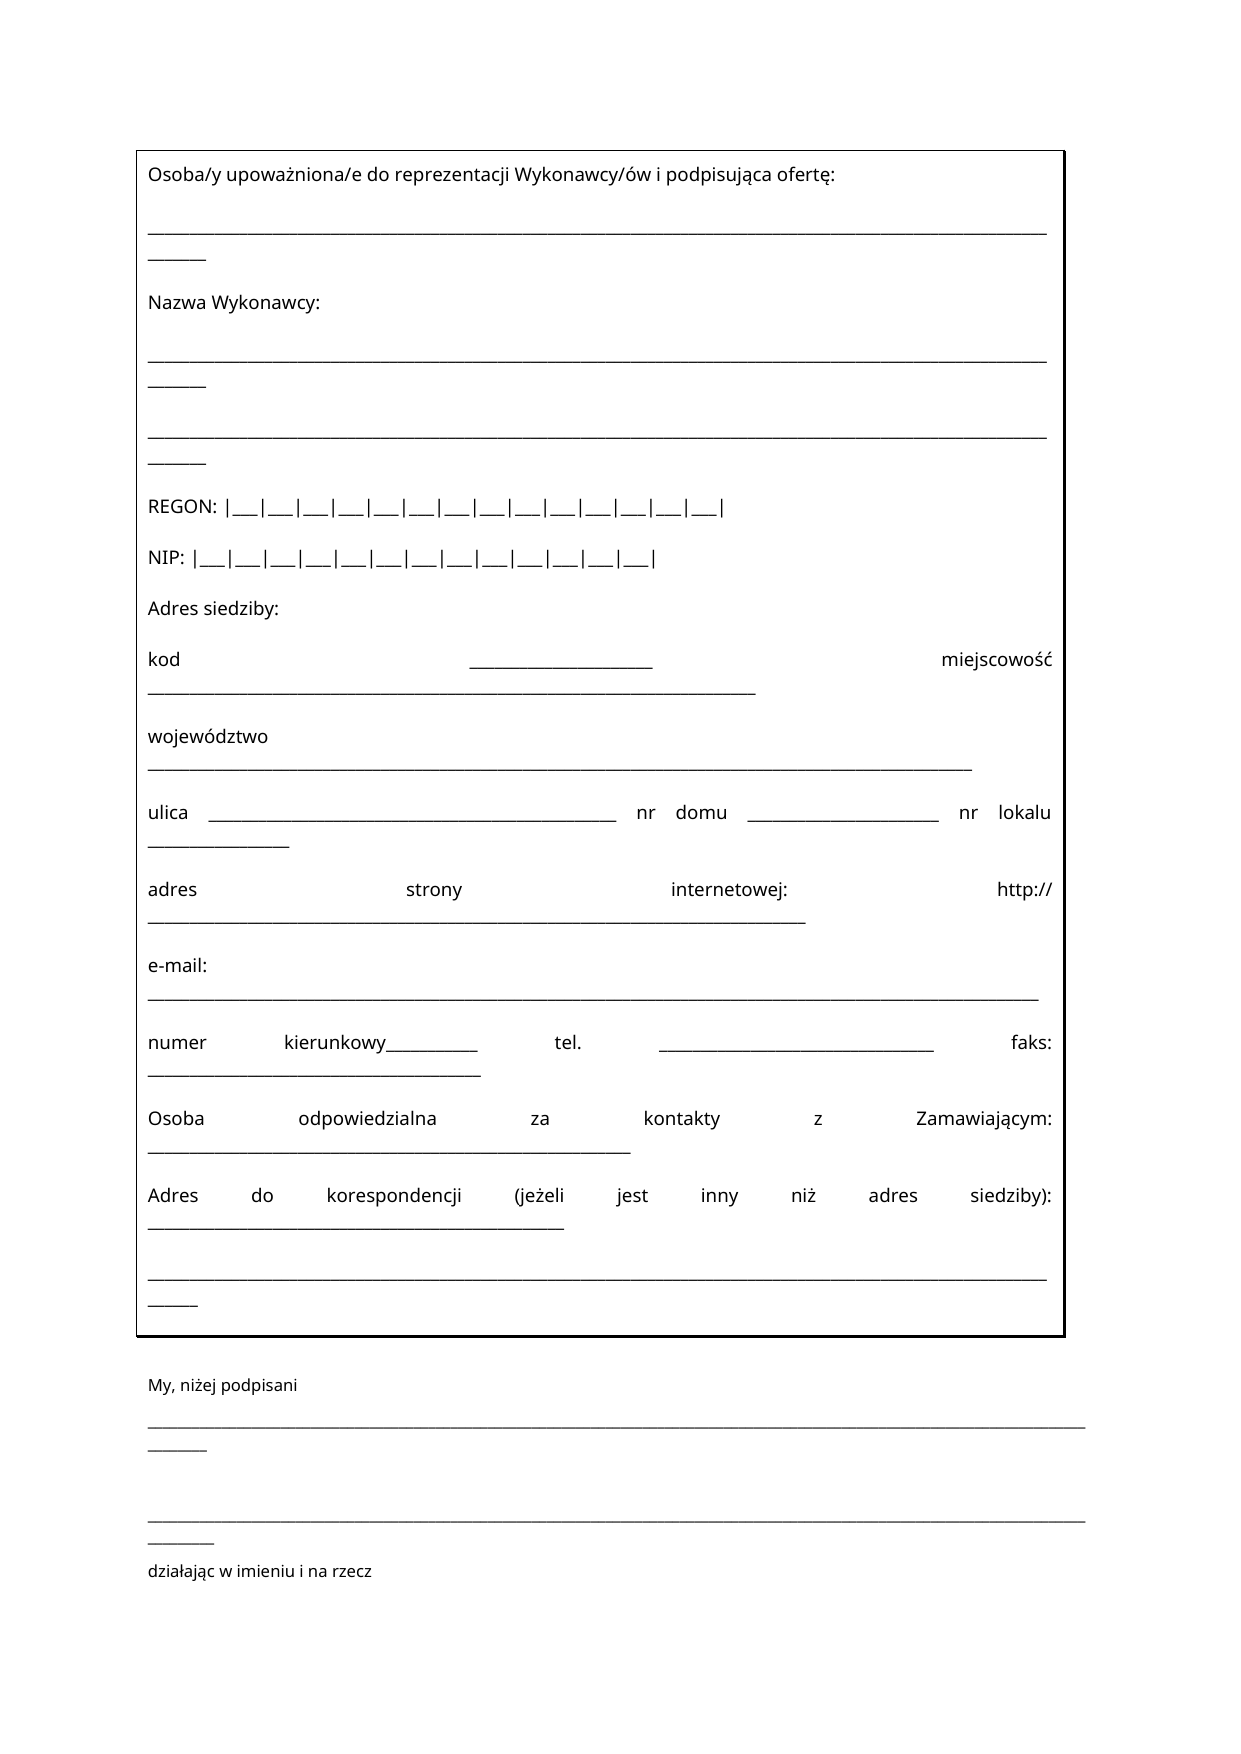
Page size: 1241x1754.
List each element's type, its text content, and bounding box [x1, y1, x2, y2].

text Adres do korespondencji (jeżeli jest inny niż adres siedziby): __________________________________________________ [137, 1170, 1063, 1233]
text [148, 1502, 1092, 1547]
text województwo ___________________________________________________________________________________________________ [137, 711, 1063, 774]
text działając w imieniu i na rzecz [148, 1560, 1092, 1583]
text ___________________________________________________________________________________________________________________ [137, 405, 1063, 468]
text _______________________________________________________________________________________________________________________________________ [148, 1409, 1092, 1454]
text REGON: |___|___|___|___|___|___|___|___|___|___|___|___|___|___| [137, 481, 1063, 519]
text __________________________________________________________________________________________________________________ [137, 1247, 1063, 1310]
text numer kierunkowy___________ tel. _________________________________ faks: ________________________________________ [137, 1017, 1063, 1080]
text Osoba odpowiedzialna za kontakty z Zamawiającym: __________________________________________________________ [137, 1094, 1063, 1157]
text NIP: |___|___|___|___|___|___|___|___|___|___|___|___|___| [137, 532, 1063, 570]
text Osoba/y upoważniona/e do reprezentacji Wykonawcy/ów i podpisująca ofertę: [137, 151, 1063, 187]
text e-mail: ___________________________________________________________________________________________________________ [137, 941, 1063, 1004]
text adres strony internetowej: http:// _______________________________________________________________________________ [137, 864, 1063, 927]
text My, niżej podpisani [148, 1374, 1092, 1396]
text ___________________________________________________________________________________________________________________ [137, 201, 1063, 263]
text kod ______________________ miejscowość _________________________________________________________________________ [137, 634, 1063, 697]
text ___________________________________________________________________________________________________________________ [137, 328, 1063, 391]
text Nazwa Wykonawcy: [137, 277, 1063, 314]
text Adres siedziby: [137, 583, 1063, 621]
text ulica _________________________________________________ nr domu _______________________ nr lokalu _________________ [137, 787, 1063, 851]
